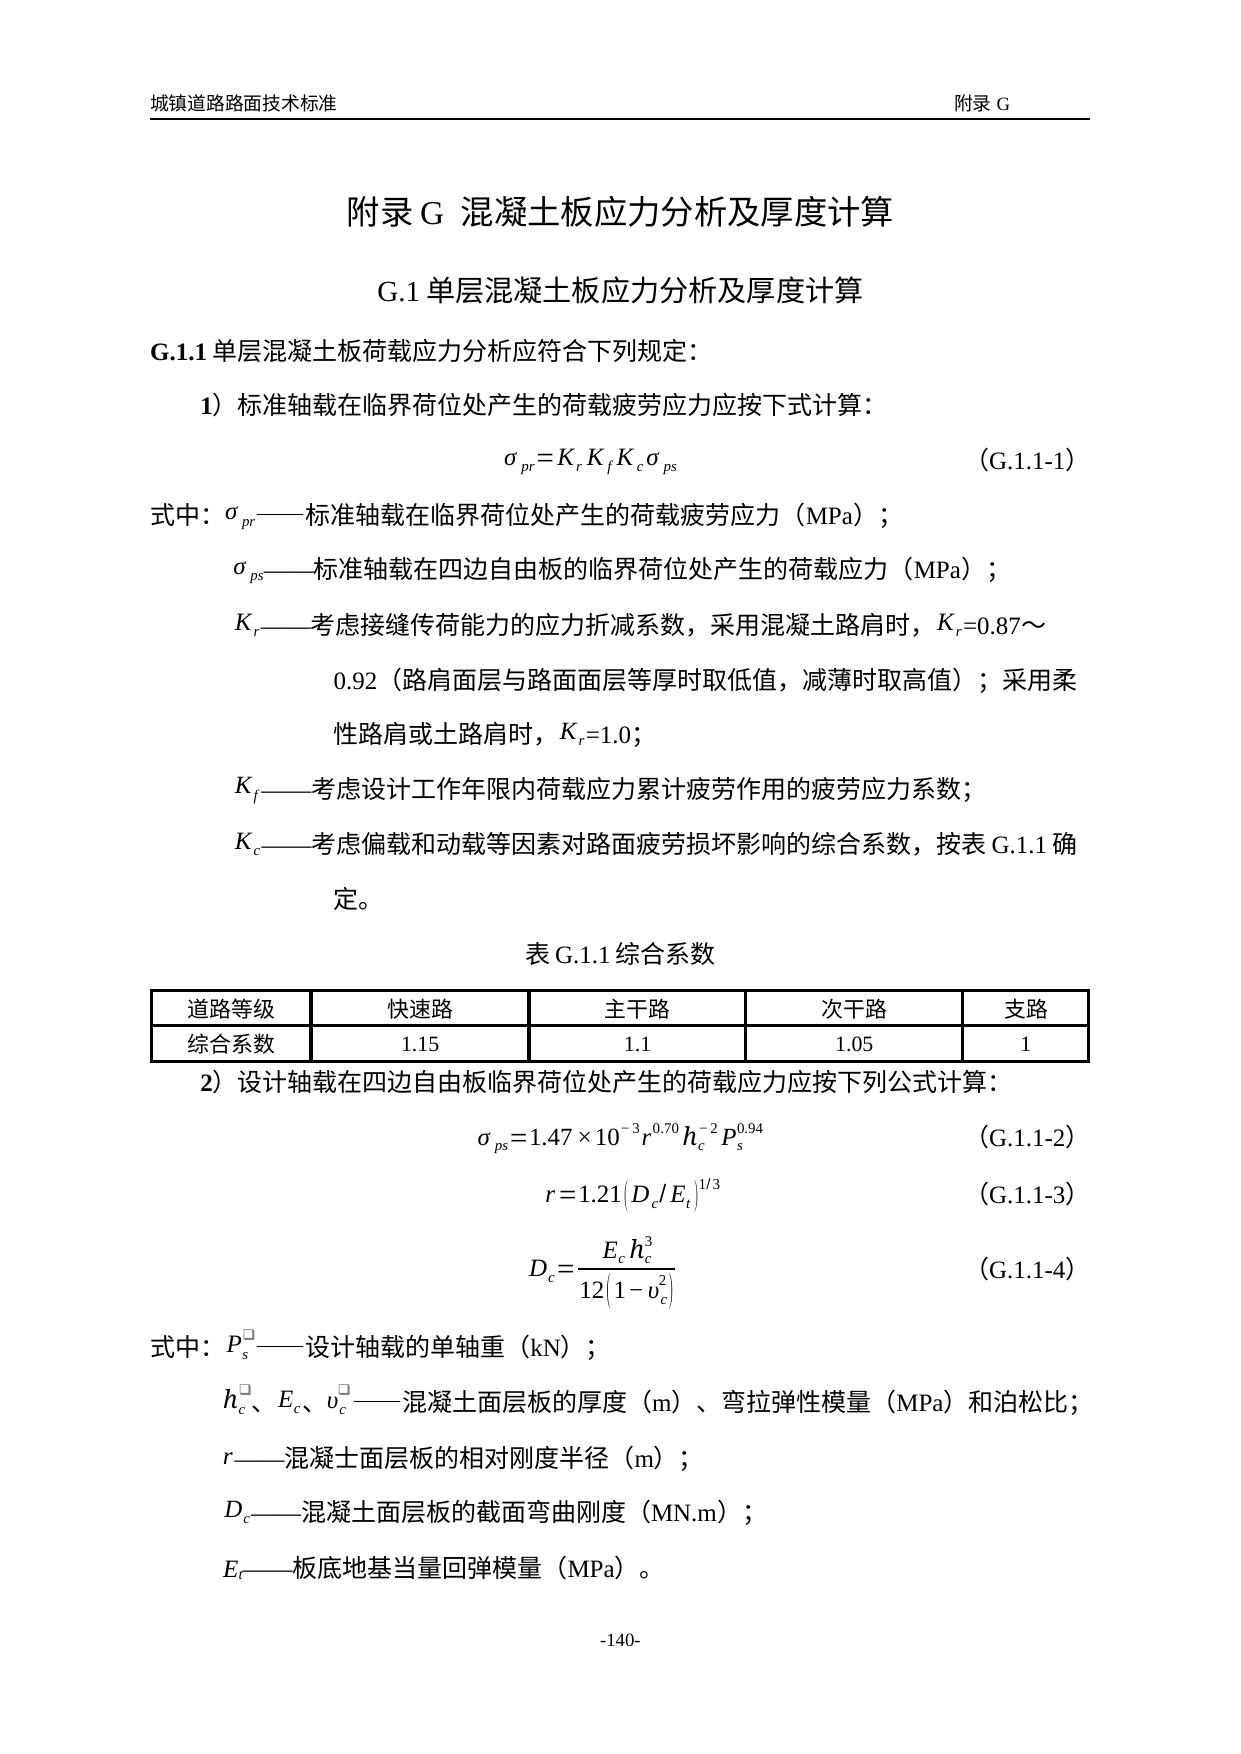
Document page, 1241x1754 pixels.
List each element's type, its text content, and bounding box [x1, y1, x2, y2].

text 式中：——设计轴载的单轴重（kN）； [150, 1328, 1090, 1364]
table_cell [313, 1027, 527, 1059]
subtitle 附录G 混凝土板应力分析及厚度计算 [150, 185, 1090, 234]
text G.1.1单层混凝土板荷载应力分析应符合下列规定： [150, 331, 1090, 368]
text ——考虑偏载和动载等因素对路面疲劳损坏影响的综合系数，按表G.1.1确定。 [233, 824, 1090, 916]
text 1）标准轴载在临界荷位处产生的荷载疲劳应力应按下式计算： [150, 386, 1090, 422]
subtitle G.1单层混凝土板应力分析及厚度计算 [150, 268, 1090, 310]
text 表G.1.1综合系数 [150, 934, 1090, 971]
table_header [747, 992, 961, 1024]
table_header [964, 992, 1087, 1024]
text 2）设计轴载在四边自由板临界荷位处产生的荷载应力应按下列公式计算： [150, 1063, 1090, 1099]
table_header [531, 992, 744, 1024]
text ——考虑设计工作年限内荷载应力累计疲劳作用的疲劳应力系数； [233, 769, 1090, 806]
text （G.1.1-4） [150, 1232, 1090, 1310]
text Et——板底地基当量回弹模量（MPa）。 [223, 1548, 1090, 1584]
text ——混凝土面层板的截面弯曲刚度（MN.m）； [223, 1493, 1090, 1530]
text 式中：——标准轴载在临界荷位处产生的荷载疲劳应力（MPa）； [150, 496, 1090, 532]
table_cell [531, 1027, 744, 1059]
text 、、——混凝土面层板的厚度（m）、弯拉弹性模量（MPa）和泊松比； [223, 1382, 1090, 1420]
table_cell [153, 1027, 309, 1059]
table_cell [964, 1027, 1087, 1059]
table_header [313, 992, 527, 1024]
text ——考虑接缝传荷能力的应力折减系数，采用混凝土路肩时，=0.87～0.92（路肩面层与路面面层等厚时取低值，减薄时取高值）；采用柔性路肩或土路肩时，=1.0； [233, 605, 1090, 751]
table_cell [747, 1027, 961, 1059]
text ——混凝士面层板的相对刚度半径（m）； [223, 1438, 1090, 1475]
text （G.1.1-2） [150, 1117, 1090, 1156]
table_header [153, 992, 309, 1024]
text ——标准轴载在四边自由板的临界荷位处产生的荷载应力（MPa）； [233, 550, 1090, 587]
text （G.1.1-3） [150, 1174, 1090, 1214]
text （G.1.1-1） [150, 440, 1090, 477]
